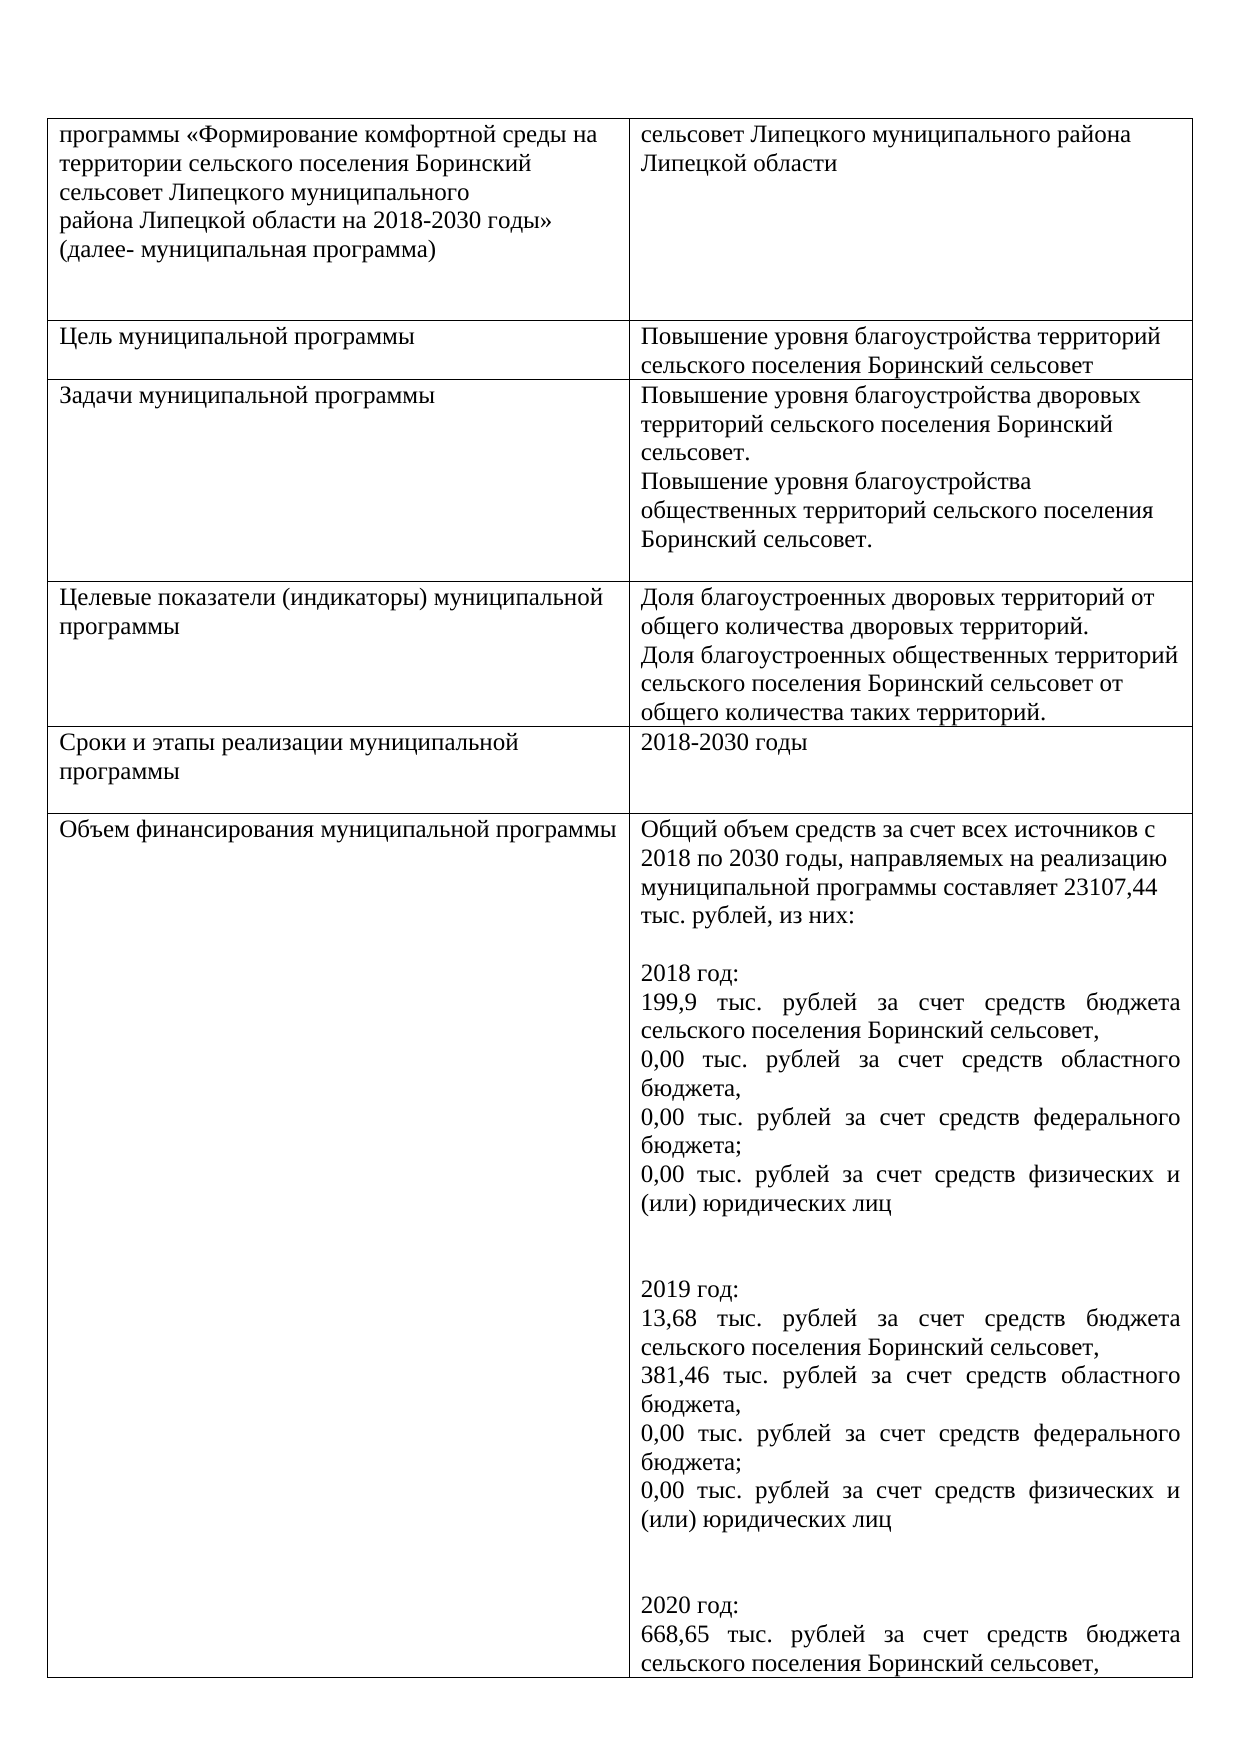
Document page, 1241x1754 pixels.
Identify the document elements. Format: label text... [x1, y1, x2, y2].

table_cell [630, 814, 1192, 1677]
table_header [630, 119, 1192, 320]
table_cell Задачи муниципальной программы [48, 380, 629, 581]
table_cell Сроки и этапы реализации муниципальной программы [48, 727, 629, 813]
table_cell Цель муниципальной программы [48, 321, 629, 379]
table_cell Повышение уровня благоустройства территорий сельского поселения Боринский сельсовет [630, 321, 1192, 379]
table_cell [48, 814, 629, 1677]
table_cell 2018-2030 годы [630, 727, 1192, 813]
table_cell Целевые показатели (индикаторы) муниципальной программы [48, 582, 629, 726]
table_cell Доля благоустроенных дворовых территорий от общего количества дворовых территорий. Доля благоустроенных общественных территорий сельского поселения Боринский сельсовет от общего количества таких территорий. [630, 582, 1192, 726]
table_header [48, 119, 629, 320]
table_cell Повышение уровня благоустройства дворовых территорий сельского поселения Боринский сельсовет. Повышение уровня благоустройства общественных территорий сельского поселения Боринский сельсовет. [630, 380, 1192, 581]
